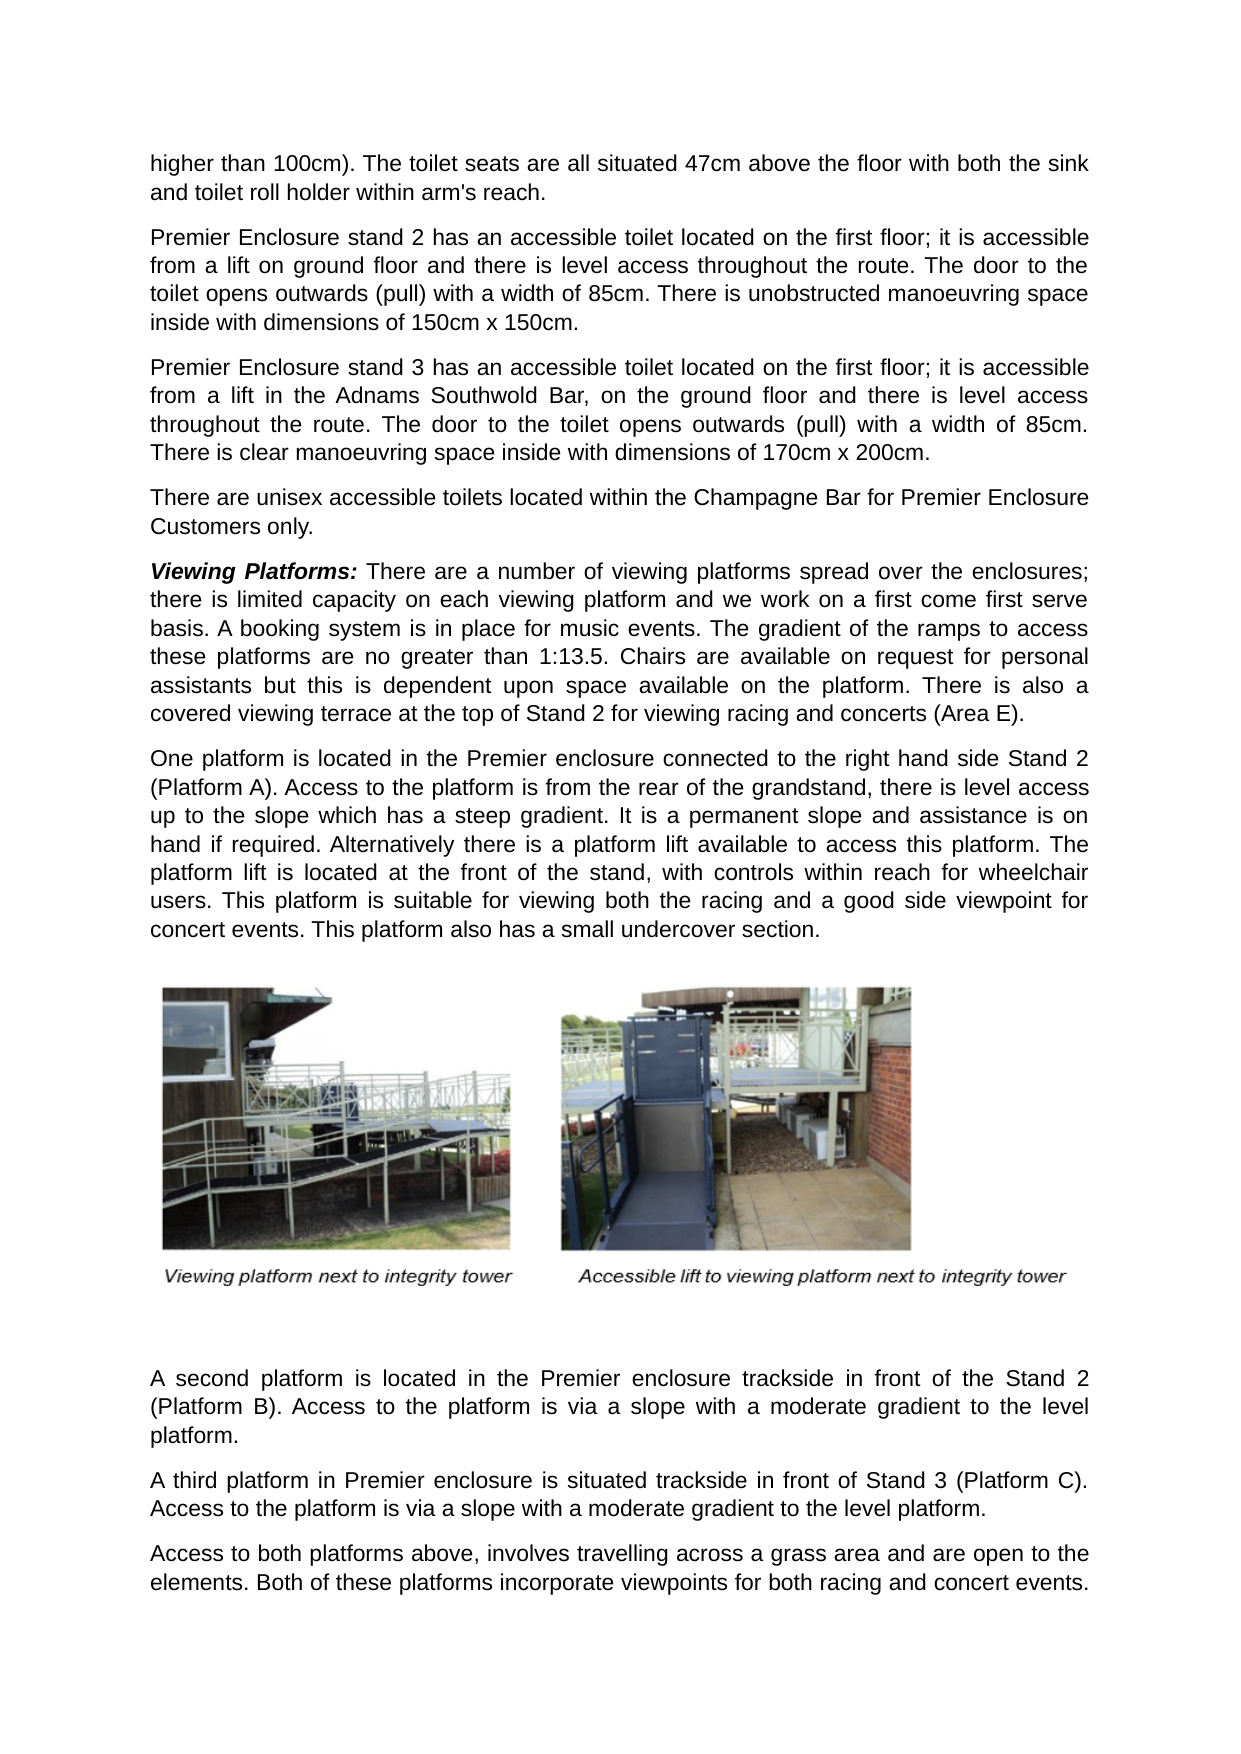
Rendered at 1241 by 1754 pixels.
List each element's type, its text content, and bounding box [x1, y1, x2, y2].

text There are unisex accessible toilets located within the Champagne Bar for Premier Enclosure Customers only. [150, 484, 1090, 539]
text A second platform is located in the Premier enclosure trackside in front of the Stand 2 (Platform B). Access to the platform is via a slope with a moderate gradient to the level platform. [150, 1365, 1090, 1448]
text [150, 150, 1090, 205]
text One platform is located in the Premier enclosure connected to the right hand side Stand 2 (Platform A). Access to the platform is from the rear of the grandstand, there is level access up to the slope which has a steep gradient. It is a permanent slope and assistance is on hand if required. Alternatively there is a platform lift available to access this platform. The platform lift is located at the front of the stand, with controls within reach for wheelchair users. This platform is suitable for viewing both the racing and a good side viewpoint for concert events. This platform also has a small undercover section. [150, 745, 1090, 942]
text Premier Enclosure stand 3 has an accessible toilet located on the first floor; it is accessible from a lift in the Adnams Southwold Bar, on the ground floor and there is level access throughout the route. The door to the toilet opens outwards (pull) with a width of 85cm. There is clear manoeuvring space inside with dimensions of 170cm x 200cm. [150, 354, 1090, 466]
text A third platform in Premier enclosure is situated trackside in front of Stand 3 (Platform C). Access to the platform is via a slope with a moderate gradient to the level platform. [150, 1467, 1090, 1522]
text Viewing Platforms: There are a number of viewing platforms spread over the enclosures; there is limited capacity on each viewing platform and we work on a first come first serve basis. A booking system is in place for music events. The gradient of the ramps to access these platforms are no greater than 1:13.5. Chairs are available on request for personal assistants but this is dependent upon space available on the platform. There is also a covered viewing terrace at the top of Stand 2 for viewing racing and concerts (Area E). [150, 558, 1090, 726]
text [150, 1540, 1090, 1595]
text Premier Enclosure stand 2 has an accessible toilet located on the first floor; it is accessible from a lift on ground floor and there is level access throughout the route. The door to the toilet opens outwards (pull) with a width of 85cm. There is unobstructed manoeuvring space inside with dimensions of 150cm x 150cm. [150, 223, 1090, 335]
